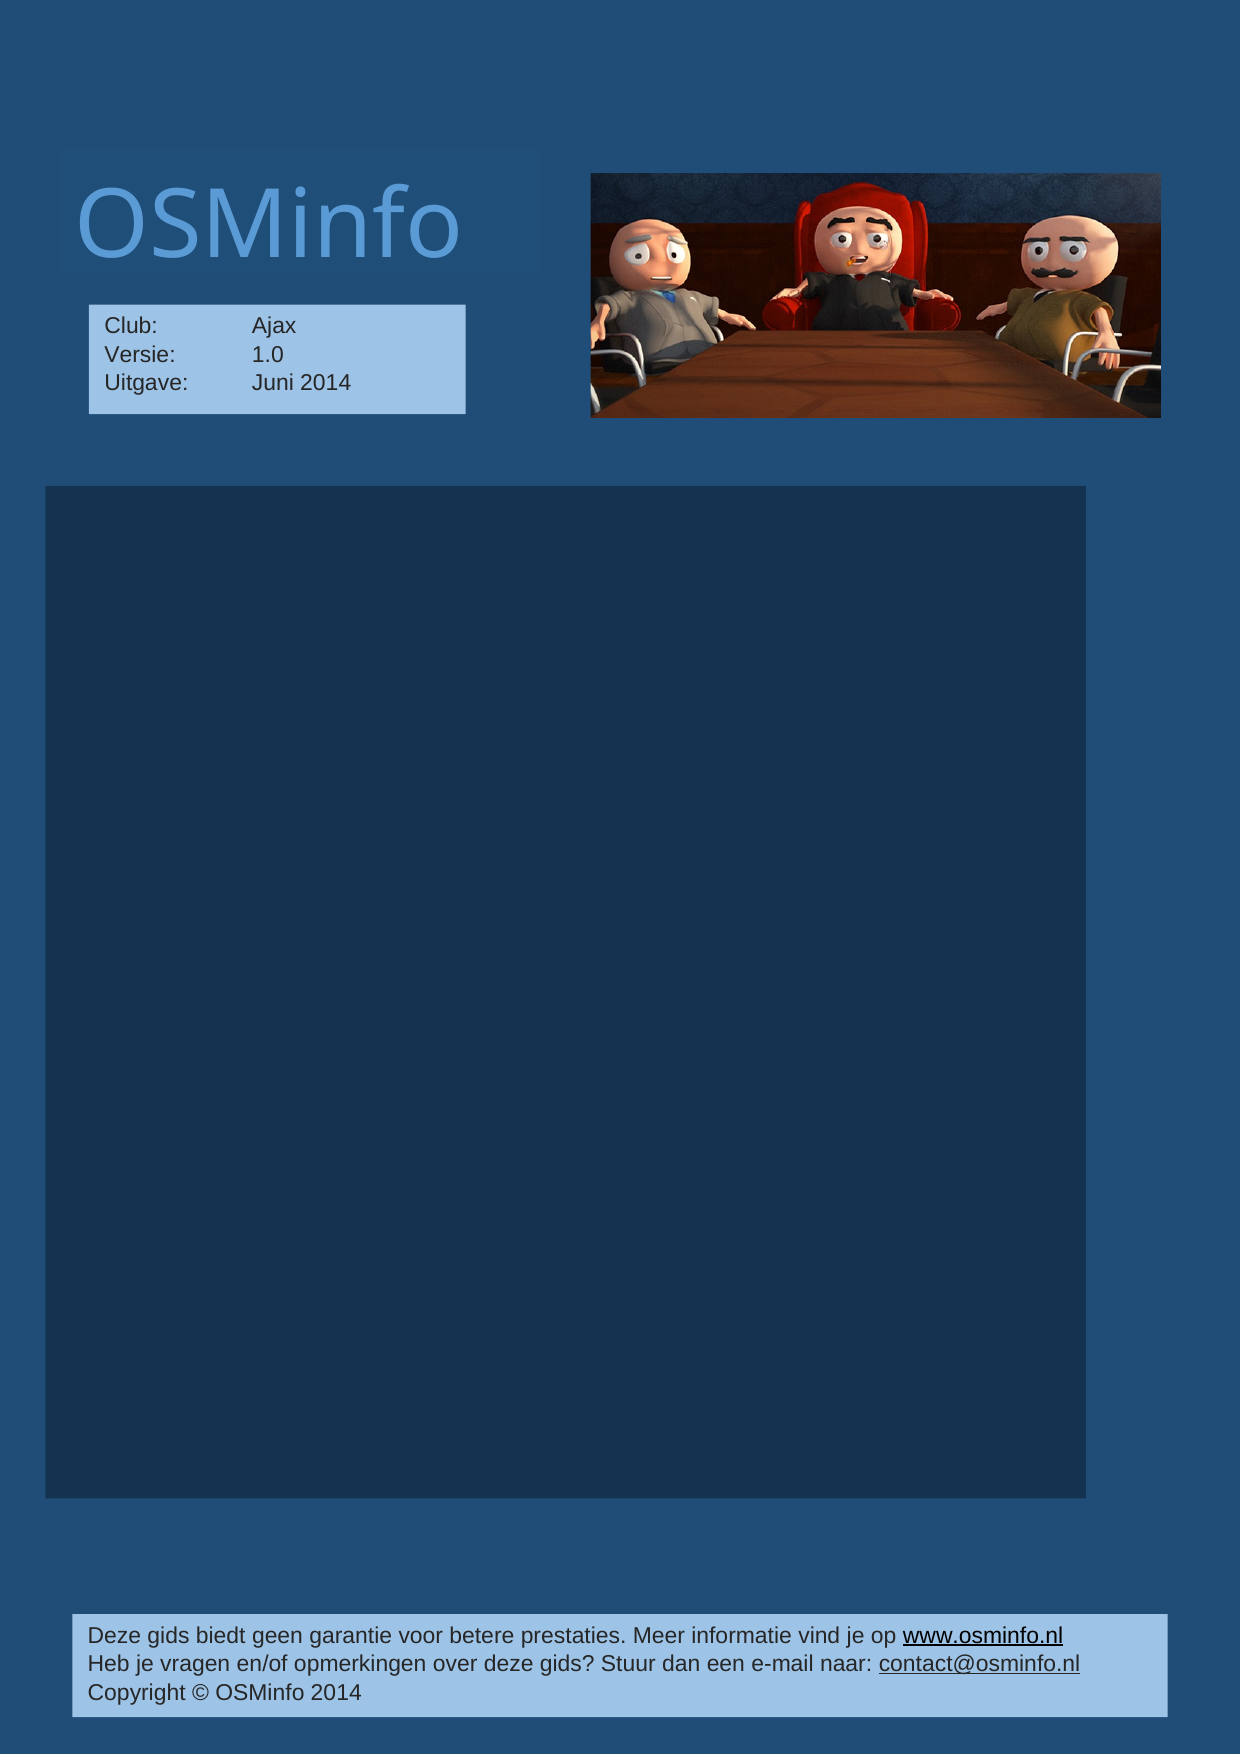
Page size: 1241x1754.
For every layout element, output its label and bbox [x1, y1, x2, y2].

picture [589, 173, 1160, 417]
